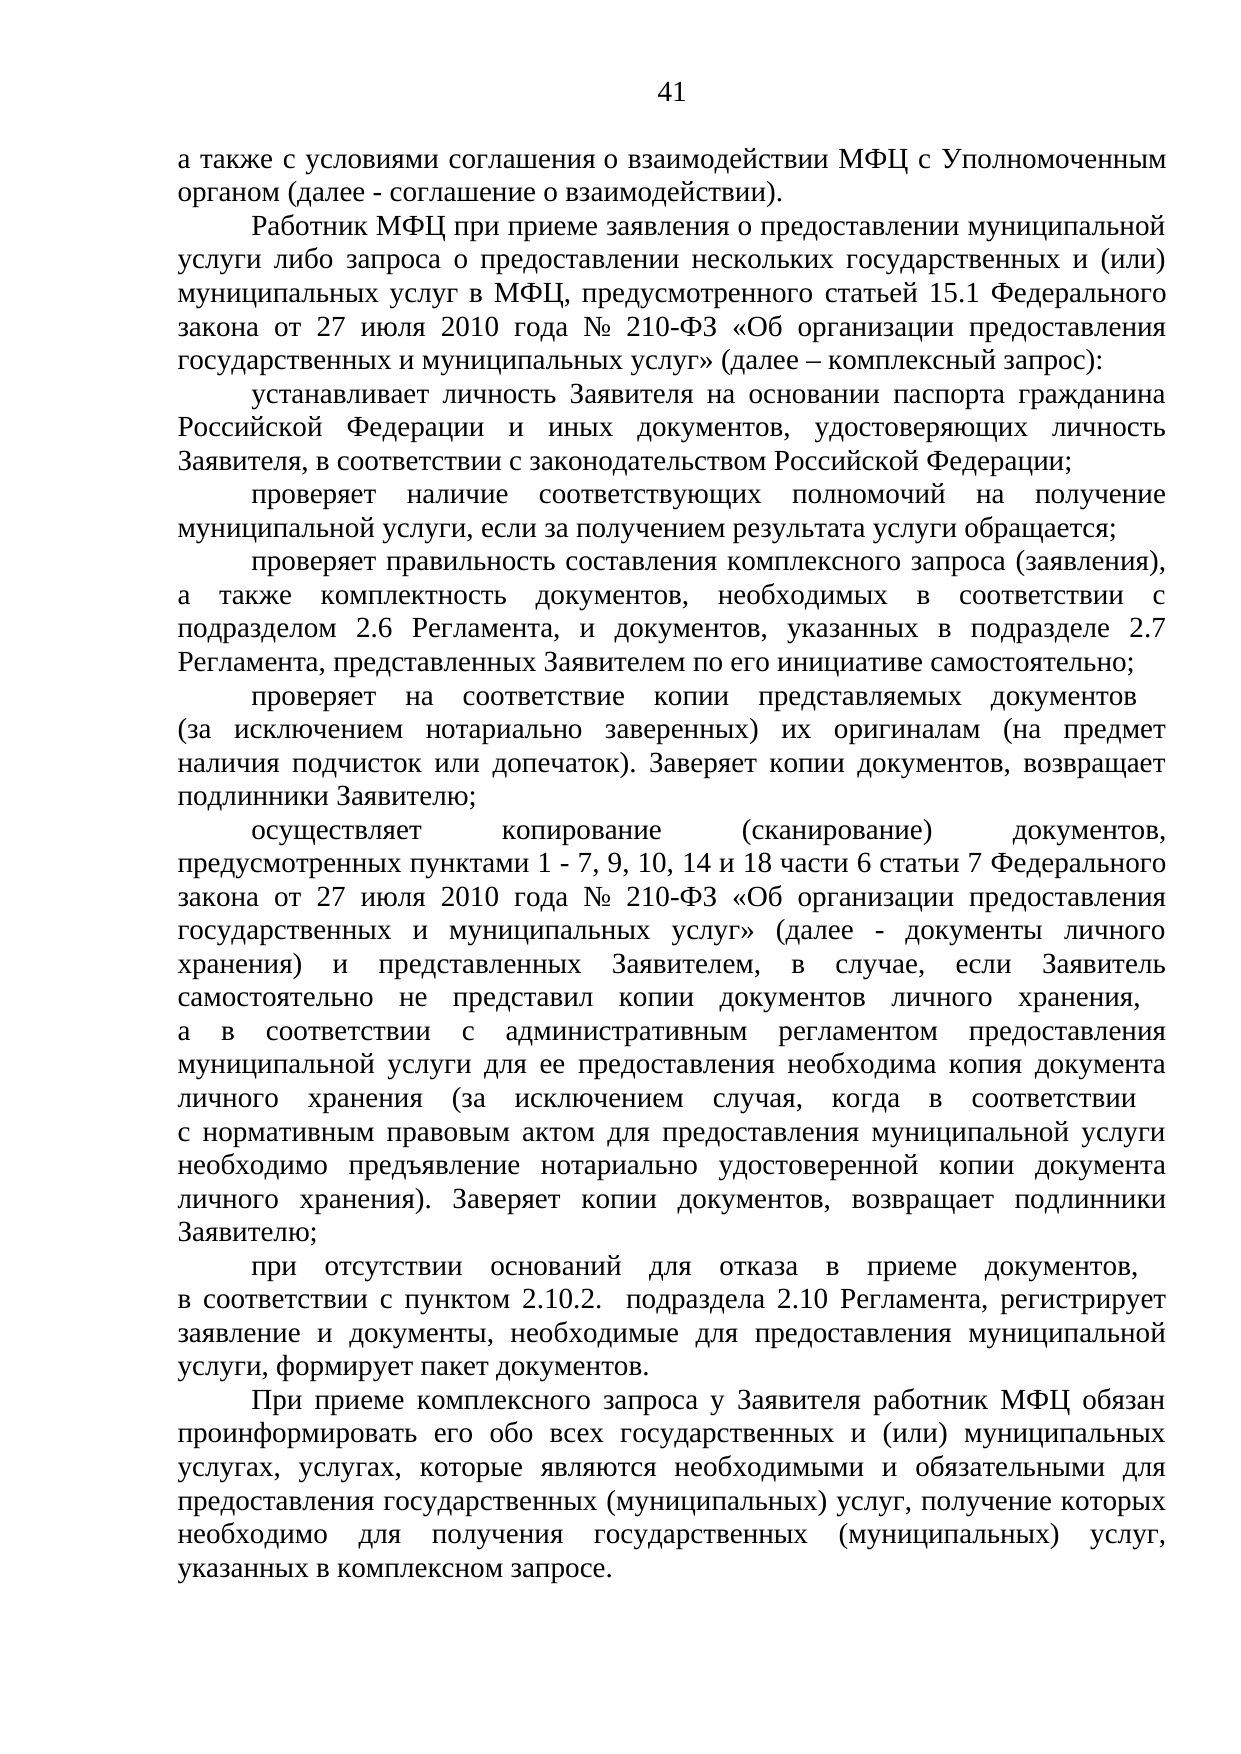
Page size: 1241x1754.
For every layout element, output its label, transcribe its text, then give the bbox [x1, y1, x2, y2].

text осуществляет копирование (сканирование) документов, предусмотренных пунктами 1 - 7, 9, 10, 14 и 18 части 6 статьи 7 Федерального закона от 27 июля 2010 года № 210-ФЗ «Об организации предоставления государственных и муниципальных услуг» (далее - документы личного хранения) и представленных Заявителем, в случае, если Заявитель самостоятельно не представил копии документов личного хранения, а в соответствии с административным регламентом предоставления муниципальной услуги для ее предоставления необходима копия документа личного хранения (за исключением случая, когда в соответствии с нормативным правовым актом для предоставления муниципальной услуги необходимо предъявление нотариально удостоверенной копии документа личного хранения). Заверяет копии документов, возвращает подлинники Заявителю; [177, 812, 1167, 1248]
text Работник МФЦ при приеме заявления о предоставлении муниципальной услуги либо запроса о предоставлении нескольких государственных и (или) муниципальных услуг в МФЦ, предусмотренного статьей 15.1 Федерального закона от 27 июля 2010 года № 210-ФЗ «Об организации предоставления государственных и муниципальных услуг» (далее – комплексный запрос): [177, 208, 1167, 376]
text проверяет на соответствие копии представляемых документов (за исключением нотариально заверенных) их оригиналам (на предмет наличия подчисток или допечаток). Заверяет копии документов, возвращает подлинники Заявителю; [177, 678, 1167, 812]
text устанавливает личность Заявителя на основании паспорта гражданина Российской Федерации и иных документов, удостоверяющих личность Заявителя, в соответствии с законодательством Российской Федерации; [177, 376, 1167, 476]
text при отсутствии оснований для отказа в приеме документов, в соответствии с пунктом 2.10.2. подраздела 2.10 Регламента, регистрирует заявление и документы, необходимые для предоставления муниципальной услуги, формирует пакет документов. [177, 1248, 1167, 1382]
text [177, 141, 1167, 208]
text проверяет наличие соответствующих полномочий на получение муниципальной услуги, если за получением результата услуги обращается; [177, 476, 1167, 543]
text При приеме комплексного запроса у Заявителя работник МФЦ обязан проинформировать его обо всех государственных и (или) муниципальных услугах, услугах, которые являются необходимыми и обязательными для предоставления государственных (муниципальных) услуг, получение которых необходимо для получения государственных (муниципальных) услуг, указанных в комплексном запросе. [177, 1382, 1167, 1583]
text проверяет правильность составления комплексного запроса (заявления), а также комплектность документов, необходимых в соответствии с подразделом 2.6 Регламента, и документов, указанных в подразделе 2.7 Регламента, представленных Заявителем по его инициативе самостоятельно; [177, 543, 1167, 678]
